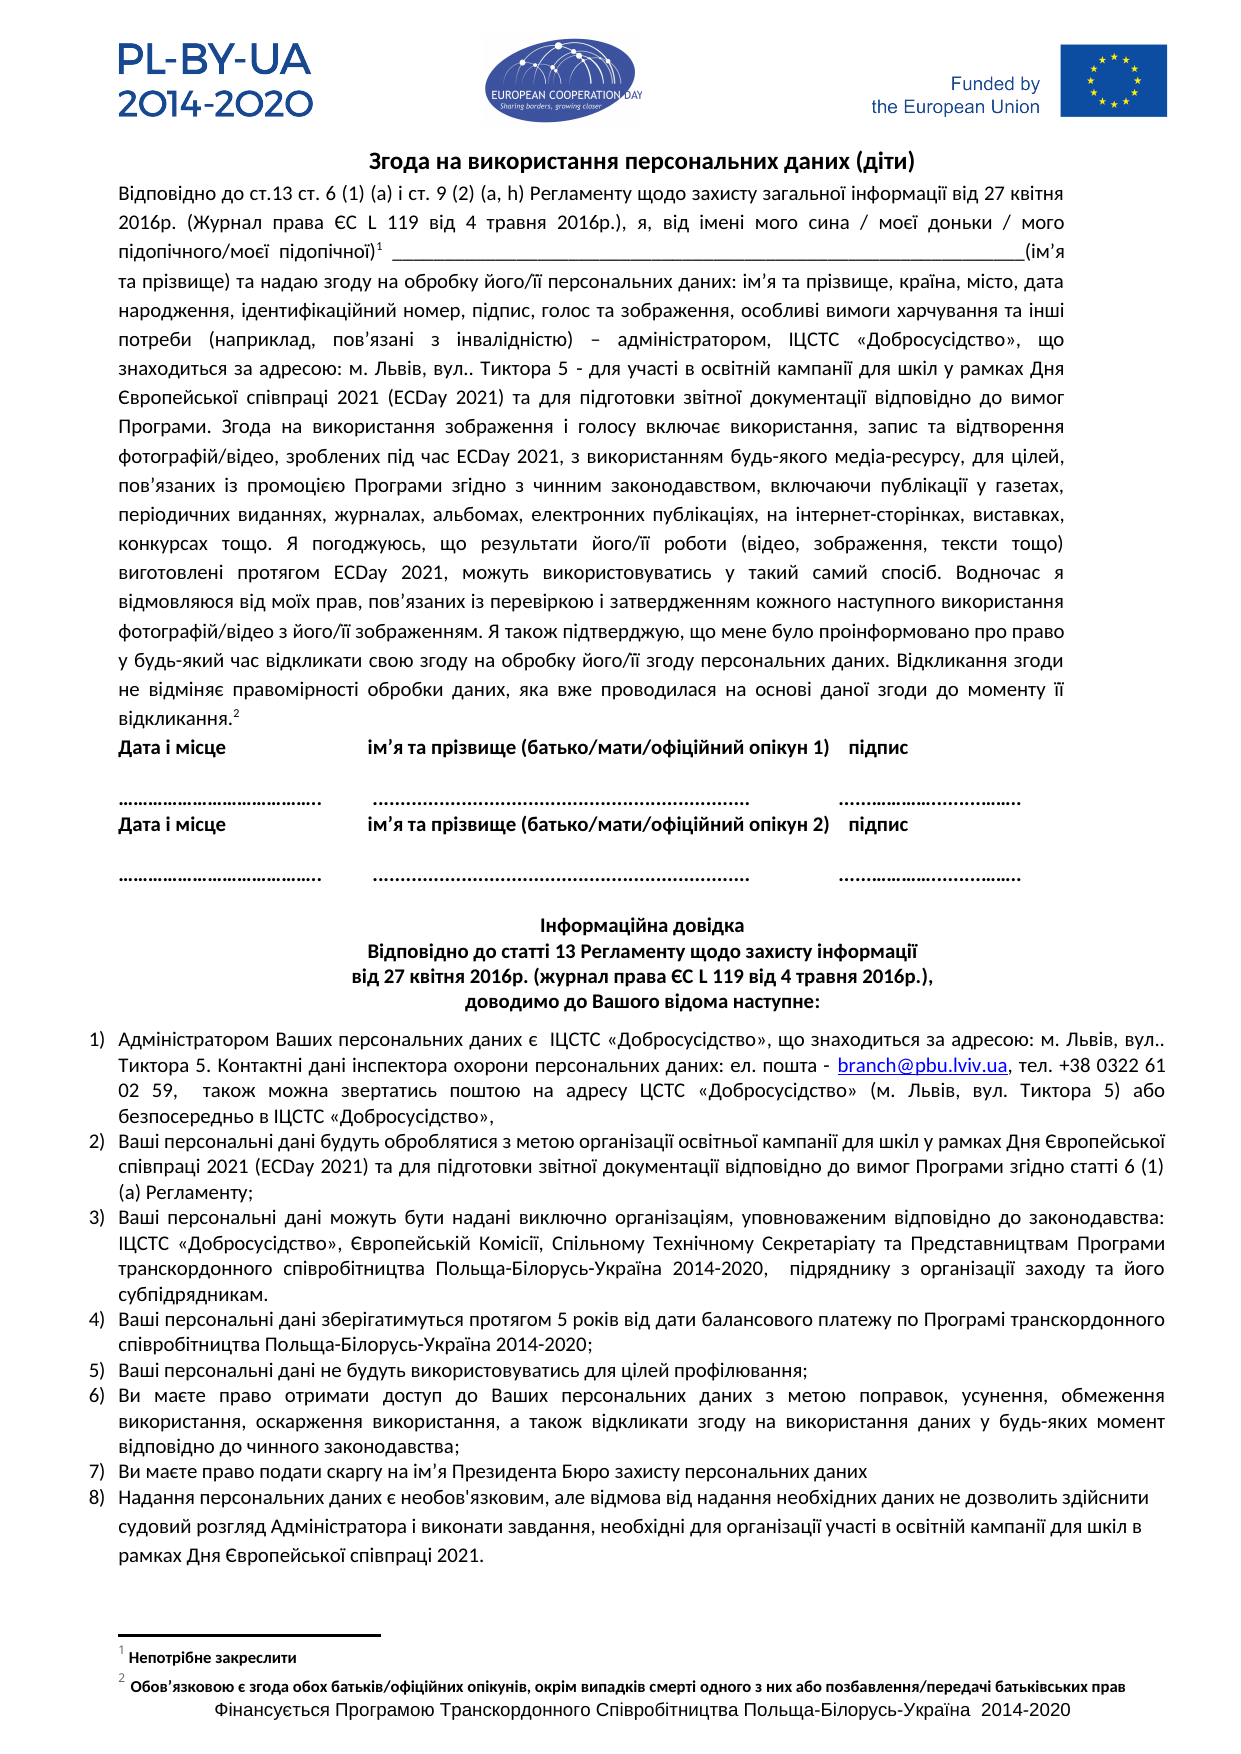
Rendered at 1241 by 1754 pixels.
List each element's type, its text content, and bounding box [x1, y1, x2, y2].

text Відповідно до ст.13 ст. 6 (1) (а) і ст. 9 (2) (a, h) Регламенту щодо захисту загальної інформації від 27 квітня 2016р. (Журнал права ЄС L 119 від 4 травня 2016р.), я, від імені мого сина / моєї доньки / мого підопічного/моєї підопічної) _____________________________________________________________(ім’я та прізвище) та надаю згоду на обробку його/її персональних даних: ім’я та прізвище, країна, місто, дата народження, ідентифікаційний номер, підпис, голос та зображення, особливі вимоги харчування та інші потреби (наприклад, пов’язані з інвалідністю) – адміністратором, ІЦСТС «Добросусідство», що знаходиться за адресою: м. Львів, вул.. Тиктора 5 - для участі в освітній кампанії для шкіл у рамках Дня Європейської співпраці 2021 (ECDay 2021) та для підготовки звітної документації відповідно до вимог Програми. Згода на використання зображення і голосу включає використання, запис та відтворення фотографій/відео, зроблених під час ECDay 2021, з використанням будь-якого медіа-ресурсу, для цілей, пов’язаних із промоцією Програми згідно з чинним законодавством, включаючи публікації у газетах, періодичних виданнях, журналах, альбомах, електронних публікаціях, на інтернет-сторінках, виставках, конкурсах тощо. Я погоджуюсь, що результати його/її роботи (відео, зображення, тексти тощо) виготовлені протягом ECDay 2021, можуть використовуватись у такий самий спосіб. Водночас я відмовляюся від моїх прав, пов’язаних із перевіркою і затвердженням кожного наступного використання фотографій/відео з його/її зображенням. Я також підтверджую, що мене було проінформовано про право у будь-який час відкликати свою згоду на обробку його/її згоду персональних даних. Відкликання згоди не відміняє правомірності обробки даних, яка вже проводилася на основі даної згоди до моменту її відкликання. [118, 180, 1066, 731]
text ………………………………….. .................................................................... ......………….........…….. [118, 785, 1167, 811]
list Ви маєте право подати скаргу на ім’я Президента Бюро захисту персональних даних [88, 1459, 1167, 1484]
list Надання персональних даних є необов'язковим, але відмова від надання необхідних даних не дозволить здійснити судовий розгляд Адміністратора і виконати завдання, необхідні для організації участі в освітній кампанії для шкіл в рамках Дня Європейської співпраці 2021. [88, 1484, 1167, 1568]
list Ваші персональні дані зберігатимуться протягом 5 років від дати балансового платежу по Програмі транскордонного співробітництва Польща-Білорусь-Україна 2014-2020; [88, 1306, 1167, 1357]
list Ваші персональні дані будуть оброблятися з метою організації освітньої кампанії для шкіл у рамках Дня Європейської співпраці 2021 (ECDay 2021) та для підготовки звітної документації відповідно до вимог Програми згідно статті 6 (1)(a) Регламенту; [88, 1128, 1167, 1204]
picture [118, 34, 1168, 127]
list Ваші персональні дані не будуть використовуватись для цілей профілювання; [88, 1357, 1167, 1382]
list Ви маєте право отримати доступ до Ваших персональних даних з метою поправок, усунення, обмеження використання, оскарження використання, а також відкликати згоду на використання даних у будь-яких момент відповідно до чинного законодавства; [88, 1382, 1167, 1459]
text Дата і місце ім’я та прізвище (батько/мати/офіційний опікун 2) підпис [118, 811, 1167, 836]
list Адміністратором Ваших персональних даних є ІЦСТС «Добросусідство», що знаходиться за адресою: м. Львів, вул.. Тиктора 5. Контактні дані інспектора охорони персональних даних: ел. пошта - branch@pbu.lviv.ua, тел. +38 0322 61 02 59, також можна звертатись поштою на адресу ЦСТС «Добросусідство» (м. Львів, вул. Тиктора 5) або безпосередньо в ІЦСТС «Добросусідство», [88, 1027, 1167, 1128]
text Дата і місце ім’я та прізвище (батько/мати/офіційний опікун 1) підпис [118, 734, 1167, 760]
text доводимо до Вашого відома наступне: [118, 989, 1167, 1014]
list Ваші персональні дані можуть бути надані виключно організаціям, уповноваженим відповідно до законодавства: ІЦСТС «Добросусідство», Європейській Комісії, Спільному Технічному Секретаріату та Представництвам Програми транскордонного співробітництва Польща-Білорусь-Україна 2014-2020, підряднику з організації заходу та його субпідрядникам. [88, 1204, 1167, 1306]
text ………………………………….. .................................................................... ......………….........…….. [118, 862, 1167, 887]
text Інформаційна довідка [118, 912, 1167, 938]
text від 27 квітня 2016р. (журнал права ЄС L 119 від 4 травня 2016р.), [118, 963, 1167, 989]
text Згода на використання персональних даних (діти) [118, 145, 1167, 176]
text Відповідно до статті 13 Регламенту щодо захисту інформації [118, 938, 1167, 963]
